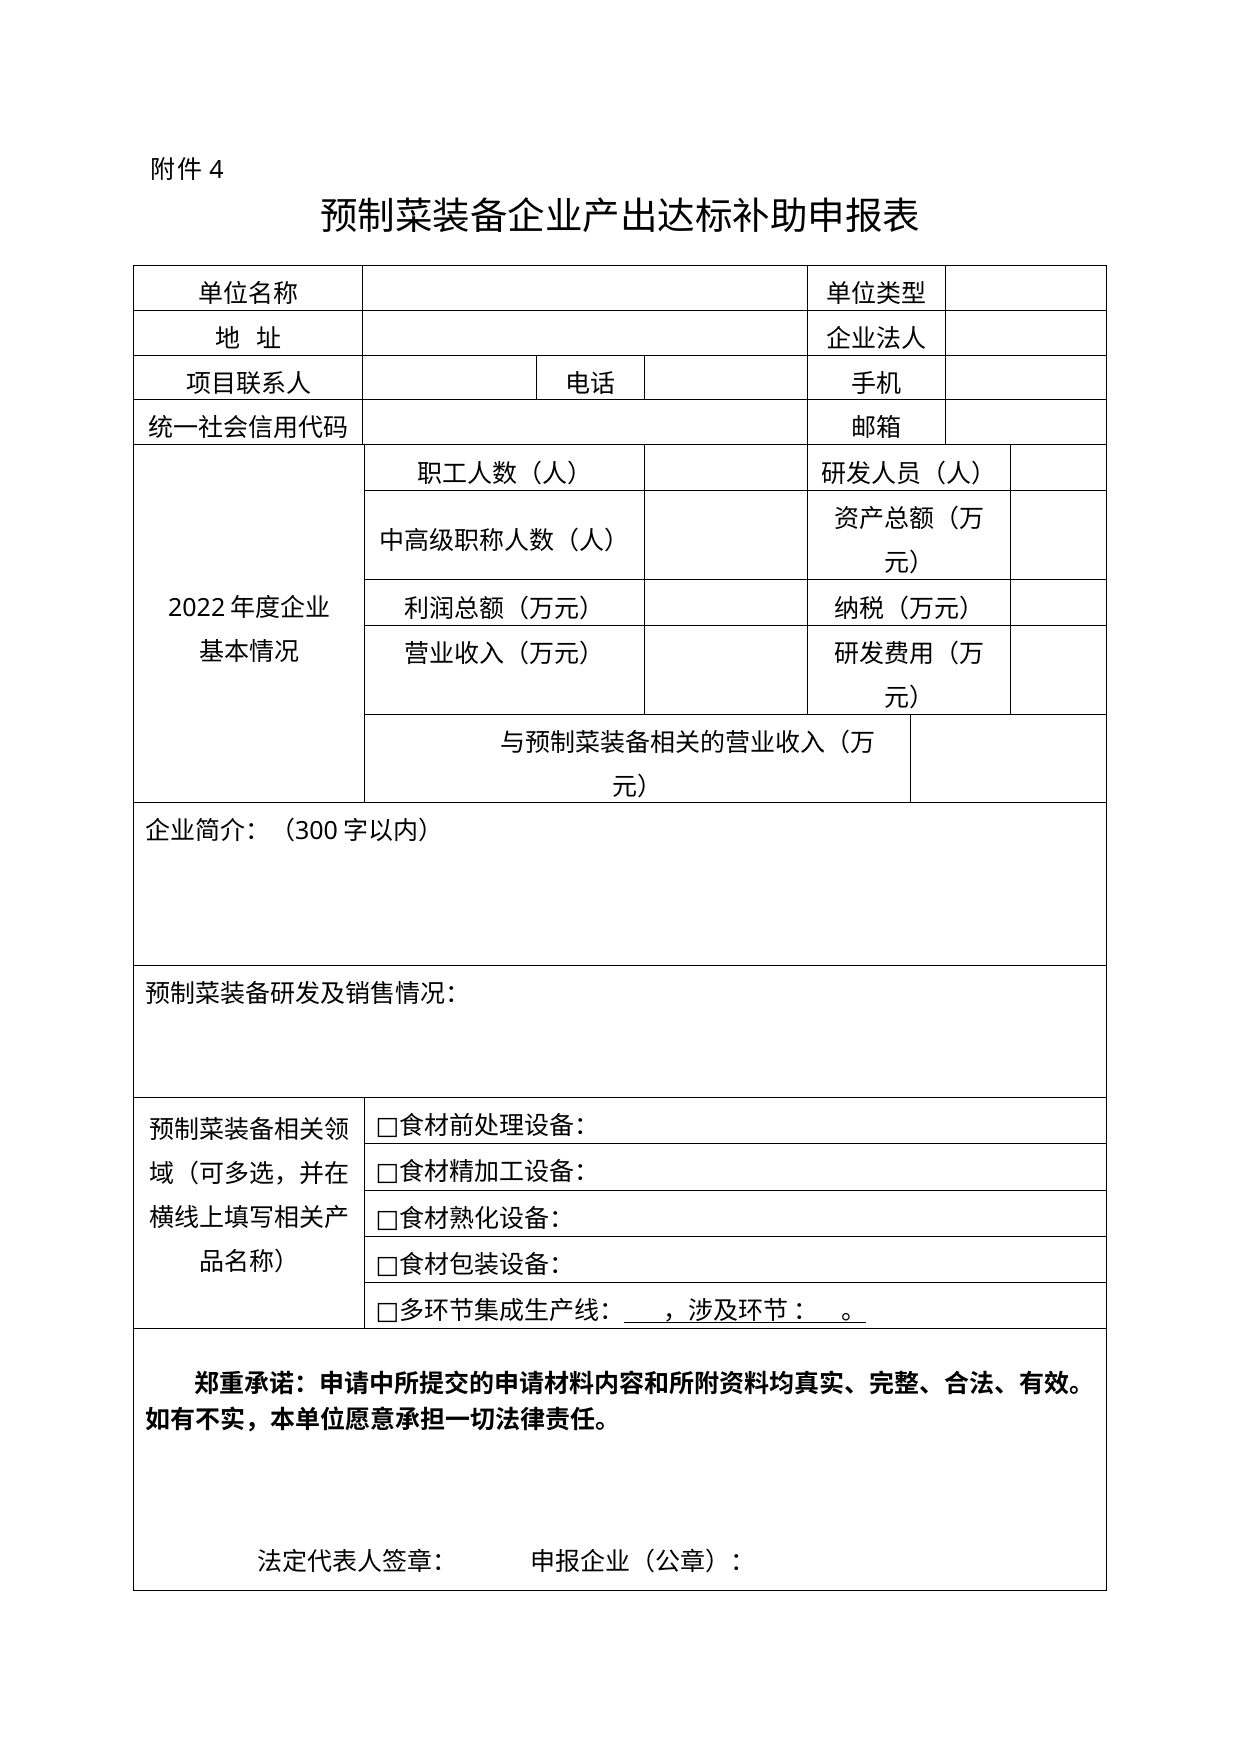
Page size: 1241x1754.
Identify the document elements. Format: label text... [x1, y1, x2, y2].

table_cell 电话 [537, 356, 644, 399]
table_cell 研发费用（万元） [808, 626, 1010, 714]
table_cell [1011, 580, 1106, 625]
table_cell 中高级职称人数（人） [365, 491, 644, 579]
table_cell 研发人员（人） [808, 445, 1010, 490]
table_cell 资产总额（万元） [808, 491, 1010, 579]
table_cell [946, 400, 1106, 444]
table_cell 与预制菜装备相关的营业收入（万元） [365, 715, 910, 802]
table_cell [363, 311, 807, 354]
table_cell □食材精加工设备： [365, 1144, 1106, 1189]
table_header 单位名称 [134, 266, 362, 310]
table_cell [946, 311, 1106, 354]
table_cell [1011, 445, 1106, 490]
table_cell 职工人数（人） [365, 445, 644, 490]
table_cell [911, 715, 1106, 802]
table_cell 纳税（万元） [808, 580, 1010, 625]
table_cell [134, 1329, 1106, 1590]
table_cell 营业收入（万元） [365, 626, 644, 714]
table_cell 预制菜装备研发及销售情况： [134, 966, 1106, 1097]
text 附件4 [150, 150, 1090, 186]
table_cell 项目联系人 [134, 356, 362, 399]
text 预制菜装备企业产出达标补助申报表 [150, 186, 1090, 241]
table_cell [134, 1282, 364, 1328]
table_cell [1011, 626, 1106, 714]
table_cell [645, 356, 807, 399]
table_cell [1011, 491, 1106, 579]
table_cell [645, 580, 807, 625]
table_header [363, 266, 807, 310]
table_cell 利润总额（万元） [365, 580, 644, 625]
table_header 单位类型 [808, 266, 945, 310]
table_cell 手机 [808, 356, 945, 399]
table_cell [645, 626, 807, 714]
table_cell [363, 400, 807, 444]
table_cell [946, 356, 1106, 399]
table_cell [645, 445, 807, 490]
table_cell 统一社会信用代码 [134, 400, 362, 444]
table_cell 企业简介：（300字以内） [134, 803, 1106, 965]
table_cell [363, 356, 536, 399]
table_cell □食材前处理设备： [365, 1098, 1106, 1143]
table_cell 预制菜装备相关领域（可多选，并在横线上填写相关产品名称） [134, 1098, 364, 1282]
table_cell [645, 491, 807, 579]
table_cell □食材包装设备： [365, 1237, 1106, 1282]
table_cell □食材熟化设备： [365, 1191, 1106, 1236]
table_cell 地 址 [134, 311, 362, 354]
table_cell 邮箱 [808, 400, 945, 444]
table_cell 企业法人 [808, 311, 945, 354]
table_cell 2022年度企业 基本情况 [134, 445, 364, 802]
table_header [946, 266, 1106, 310]
table_cell □多环节集成生产线： ，涉及环节 ： 。 [365, 1283, 1106, 1328]
